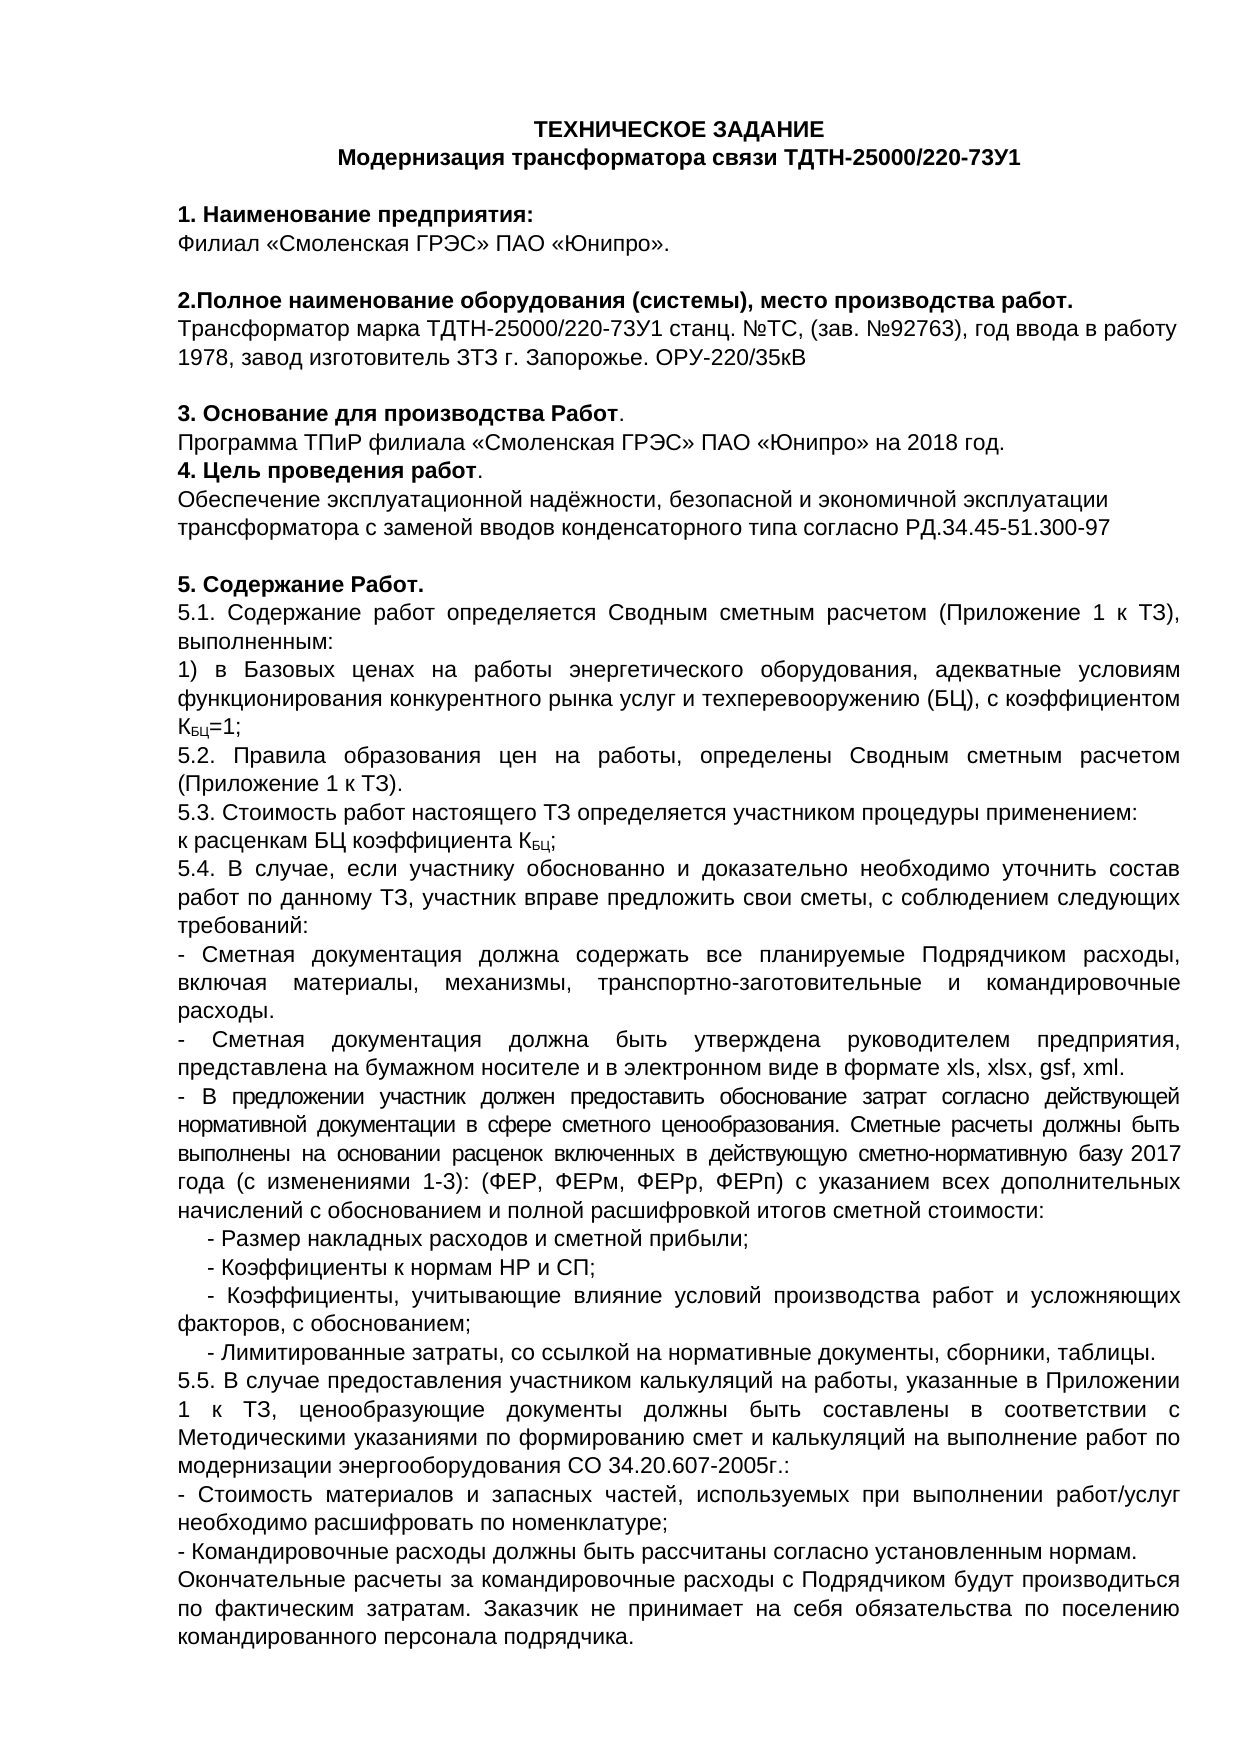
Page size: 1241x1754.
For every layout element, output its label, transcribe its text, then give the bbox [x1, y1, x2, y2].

text 3. Основание для производства Работ. [177, 400, 1181, 427]
text 5.3. Стоимость работ настоящего ТЗ определяется участником процедуры применением: [177, 798, 1181, 825]
list Трансформатор марка ТДТН-25000/220-73У1 станц. №ТС, (зав. №92763), год ввода в работу 1978, завод изготовитель ЗТЗ г. Запорожье. ОРУ-220/35кВ [177, 315, 1181, 370]
text - Коэффициенты, учитывающие влияние условий производства работ и усложняющих факторов, с обоснованием; [177, 1282, 1181, 1337]
text - Сметная документация должна быть утверждена руководителем предприятия, представлена на бумажном носителе и в электронном виде в формате xls, xlsx, gsf, xml. [177, 1026, 1181, 1081]
list Программа ТПиР филиала «Смоленская ГРЭС» ПАО «Юнипро» на 2018 год. [177, 429, 1181, 455]
text 5. Содержание Работ. [177, 571, 1181, 597]
text 5.1. Содержание работ определяется Сводным сметным расчетом (Приложение 1 к ТЗ), выполненным: [177, 599, 1181, 654]
text - В предложении участник должен предоставить обоснование затрат согласно действующей нормативной документации в сфере сметного ценообразования. Сметные расчеты должны быть выполнены на основании расценок включенных в действующую сметно-нормативную базу 2017 года (с изменениями 1-3): (ФЕР, ФЕРм, ФЕРр, ФЕРп) с указанием всех дополнительных начислений с обоснованием и полной расшифровкой итогов сметной стоимости: [177, 1083, 1181, 1223]
text Филиал «Смоленская ГРЭС» ПАО «Юнипро». [177, 230, 1181, 256]
text - Стоимость материалов и запасных частей, используемых при выполнении работ/услуг необходимо расшифровать по номенклатуре; [177, 1481, 1181, 1536]
text - Лимитированные затраты, со ссылкой на нормативные документы, сборники, таблицы. [177, 1339, 1181, 1365]
list Обеспечение эксплуатационной надёжности, безопасной и экономичной эксплуатации трансформатора с заменой вводов конденсаторного типа согласно РД.34.45-51.300-97 [177, 486, 1181, 540]
text - Командировочные расходы должны быть рассчитаны согласно установленным нормам. [177, 1538, 1181, 1564]
text Окончательные расчеты за командировочные расходы с Подрядчиком будут производиться по фактическим затратам. Заказчик не принимает на себя обязательства по поселению командированного персонала подрядчика. [177, 1566, 1181, 1649]
text 1) в Базовых ценах на работы энергетического оборудования, адекватные условиям функционирования конкурентного рынка услуг и техперевооружению (БЦ), с коэффициентом КБЦ=1; [177, 656, 1181, 739]
text 2.Полное наименование оборудования (системы), место производства работ. [177, 287, 1181, 313]
text к расценкам БЦ коэффициента КБЦ; [177, 827, 1181, 853]
text 4. Цель проведения работ. [177, 457, 1181, 483]
text - Размер накладных расходов и сметной прибыли; [177, 1225, 1181, 1251]
text Модернизация трансформатора связи ТДТН-25000/220-73У1 [177, 144, 1181, 171]
text - Коэффициенты к нормам НР и СП; [177, 1253, 1181, 1280]
text 5.5. В случае предоставления участником калькуляций на работы, указанные в Приложении 1 к ТЗ, ценообразующие документы должны быть составлены в соответствии с Методическими указаниями по формированию смет и калькуляций на выполнение работ по модернизации энергооборудования СО 34.20.607-2005г.: [177, 1367, 1181, 1479]
text - Сметная документация должна содержать все планируемые Подрядчиком расходы, включая материалы, механизмы, транспортно-заготовительные и командировочные расходы. [177, 941, 1181, 1024]
text 1. Наименование предприятия: [177, 201, 1181, 228]
text 5.4. В случае, если участнику обоснованно и доказательно необходимо уточнить состав работ по данному ТЗ, участник вправе предложить свои сметы, с соблюдением следующих требований: [177, 855, 1181, 938]
text ТЕХНИЧЕСКОЕ ЗАДАНИЕ [177, 116, 1181, 142]
text 5.2. Правила образования цен на работы, определены Сводным сметным расчетом (Приложение 1 к ТЗ). [177, 742, 1181, 796]
